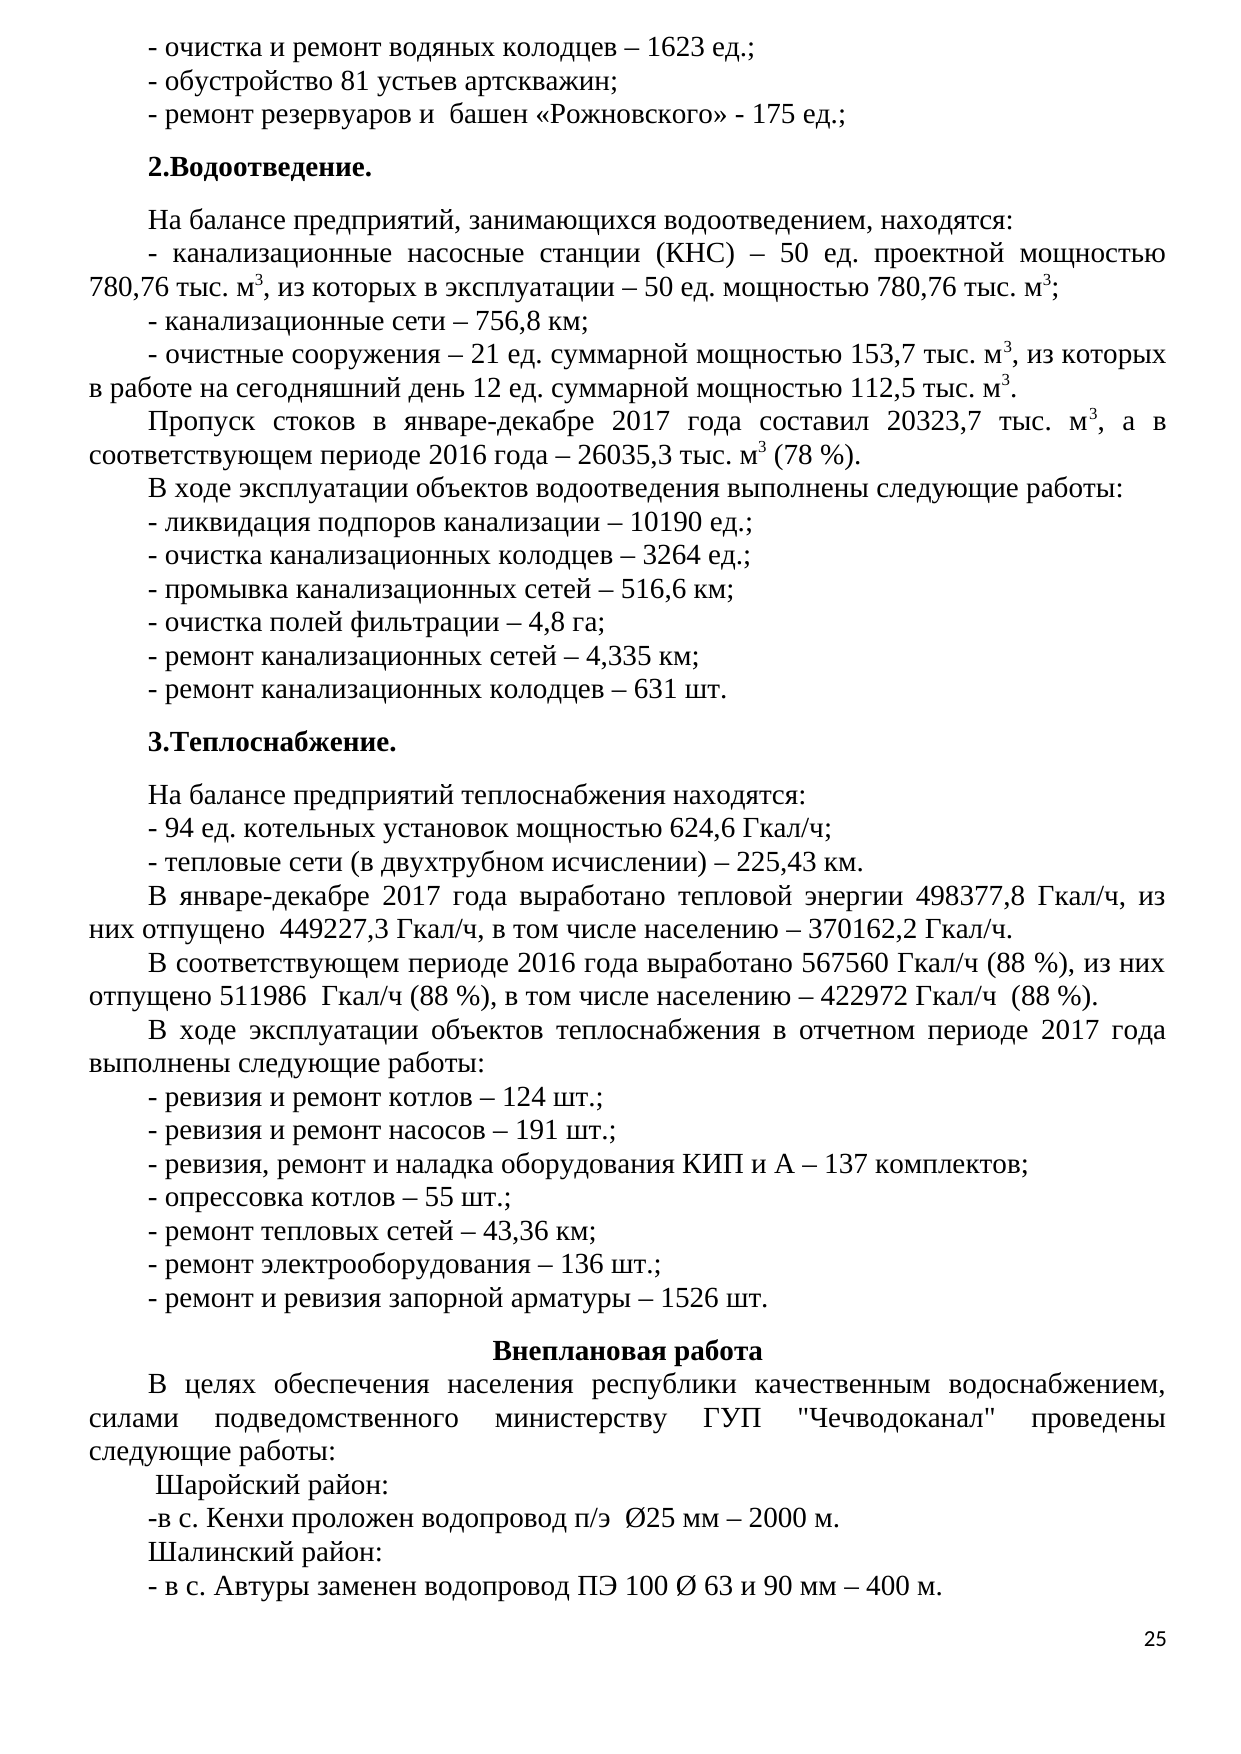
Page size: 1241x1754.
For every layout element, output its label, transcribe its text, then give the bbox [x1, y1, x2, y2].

text - очистка канализационных колодцев – 3264 ед.; [89, 537, 1167, 571]
text В соответствующем периоде 2016 года выработано 567560 Гкал/ч (88 %), из них отпущено 511986 Гкал/ч (88 %), в том числе населению – 422972 Гкал/ч (88 %). [89, 945, 1167, 1012]
text Пропуск стоков в январе-декабре 2017 года составил 20323,7 тыс. м3, а в соответствующем периоде 2016 года – 26035,3 тыс. м3 (78 %). [89, 403, 1167, 470]
text Внеплановая работа [89, 1333, 1167, 1366]
text - очистка и ремонт водяных колодцев – 1623 ед.; [89, 29, 1167, 63]
text - ремонт канализационных колодцев – 631 шт. [89, 672, 1167, 705]
text - тепловые сети (в двухтрубном исчислении) – 225,43 км. [89, 844, 1167, 878]
text 2.Водоотведение. [89, 149, 1167, 183]
text - канализационные сети – 756,8 км; [89, 303, 1167, 336]
text - опрессовка котлов – 55 шт.; [89, 1179, 1167, 1213]
text - ревизия, ремонт и наладка оборудования КИП и А – 137 комплектов; [89, 1146, 1167, 1179]
text В ходе эксплуатации объектов водоотведения выполнены следующие работы: [89, 470, 1167, 504]
text - в с. Автуры заменен водопровод ПЭ 100 Ø 63 и 90 мм – 400 м. [89, 1568, 1167, 1601]
text Шаройский район: [89, 1467, 1167, 1501]
text - обустройство 81 устьев артскважин; [89, 63, 1167, 97]
text 3.Теплоснабжение. [89, 724, 1167, 758]
text Шалинский район: [89, 1534, 1167, 1568]
text - канализационные насосные станции (КНС) – 50 ед. проектной мощностью 780,76 тыс. м3, из которых в эксплуатации – 50 ед. мощностью 780,76 тыс. м3; [89, 236, 1167, 303]
text На балансе предприятий, занимающихся водоотведением, находятся: [89, 202, 1167, 236]
text - ремонт и ревизия запорной арматуры – 1526 шт. [89, 1280, 1167, 1314]
text В целях обеспечения населения республики качественным водоснабжением, силами подведомственного министерству ГУП "Чечводоканал" проведены следующие работы: [89, 1366, 1167, 1467]
text - ревизия и ремонт насосов – 191 шт.; [89, 1112, 1167, 1146]
text На балансе предприятий теплоснабжения находятся: [89, 777, 1167, 811]
text -в с. Кенхи проложен водопровод п/э Ø25 мм – 2000 м. [89, 1501, 1167, 1534]
text - 94 ед. котельных установок мощностью 624,6 Гкал/ч; [89, 811, 1167, 844]
text - ревизия и ремонт котлов – 124 шт.; [89, 1079, 1167, 1112]
text - ремонт электрооборудования – 136 шт.; [89, 1247, 1167, 1280]
text - ремонт резервуаров и башен «Рожновского» - 175 ед.; [89, 97, 1167, 130]
text - промывка канализационных сетей – 516,6 км; [89, 571, 1167, 604]
text - ликвидация подпоров канализации – 10190 ед.; [89, 504, 1167, 537]
text - очистные сооружения – 21 ед. суммарной мощностью 153,7 тыс. м3, из которых в работе на сегодняшний день 12 ед. суммарной мощностью 112,5 тыс. м3. [89, 336, 1167, 403]
text В январе-декабре 2017 года выработано тепловой энергии 498377,8 Гкал/ч, из них отпущено 449227,3 Гкал/ч, в том числе населению – 370162,2 Гкал/ч. [89, 878, 1167, 945]
text - ремонт тепловых сетей – 43,36 км; [89, 1213, 1167, 1247]
text В ходе эксплуатации объектов теплоснабжения в отчетном периоде 2017 года выполнены следующие работы: [89, 1012, 1167, 1079]
text - ремонт канализационных сетей – 4,335 км; [89, 638, 1167, 672]
text - очистка полей фильтрации – 4,8 га; [89, 604, 1167, 638]
